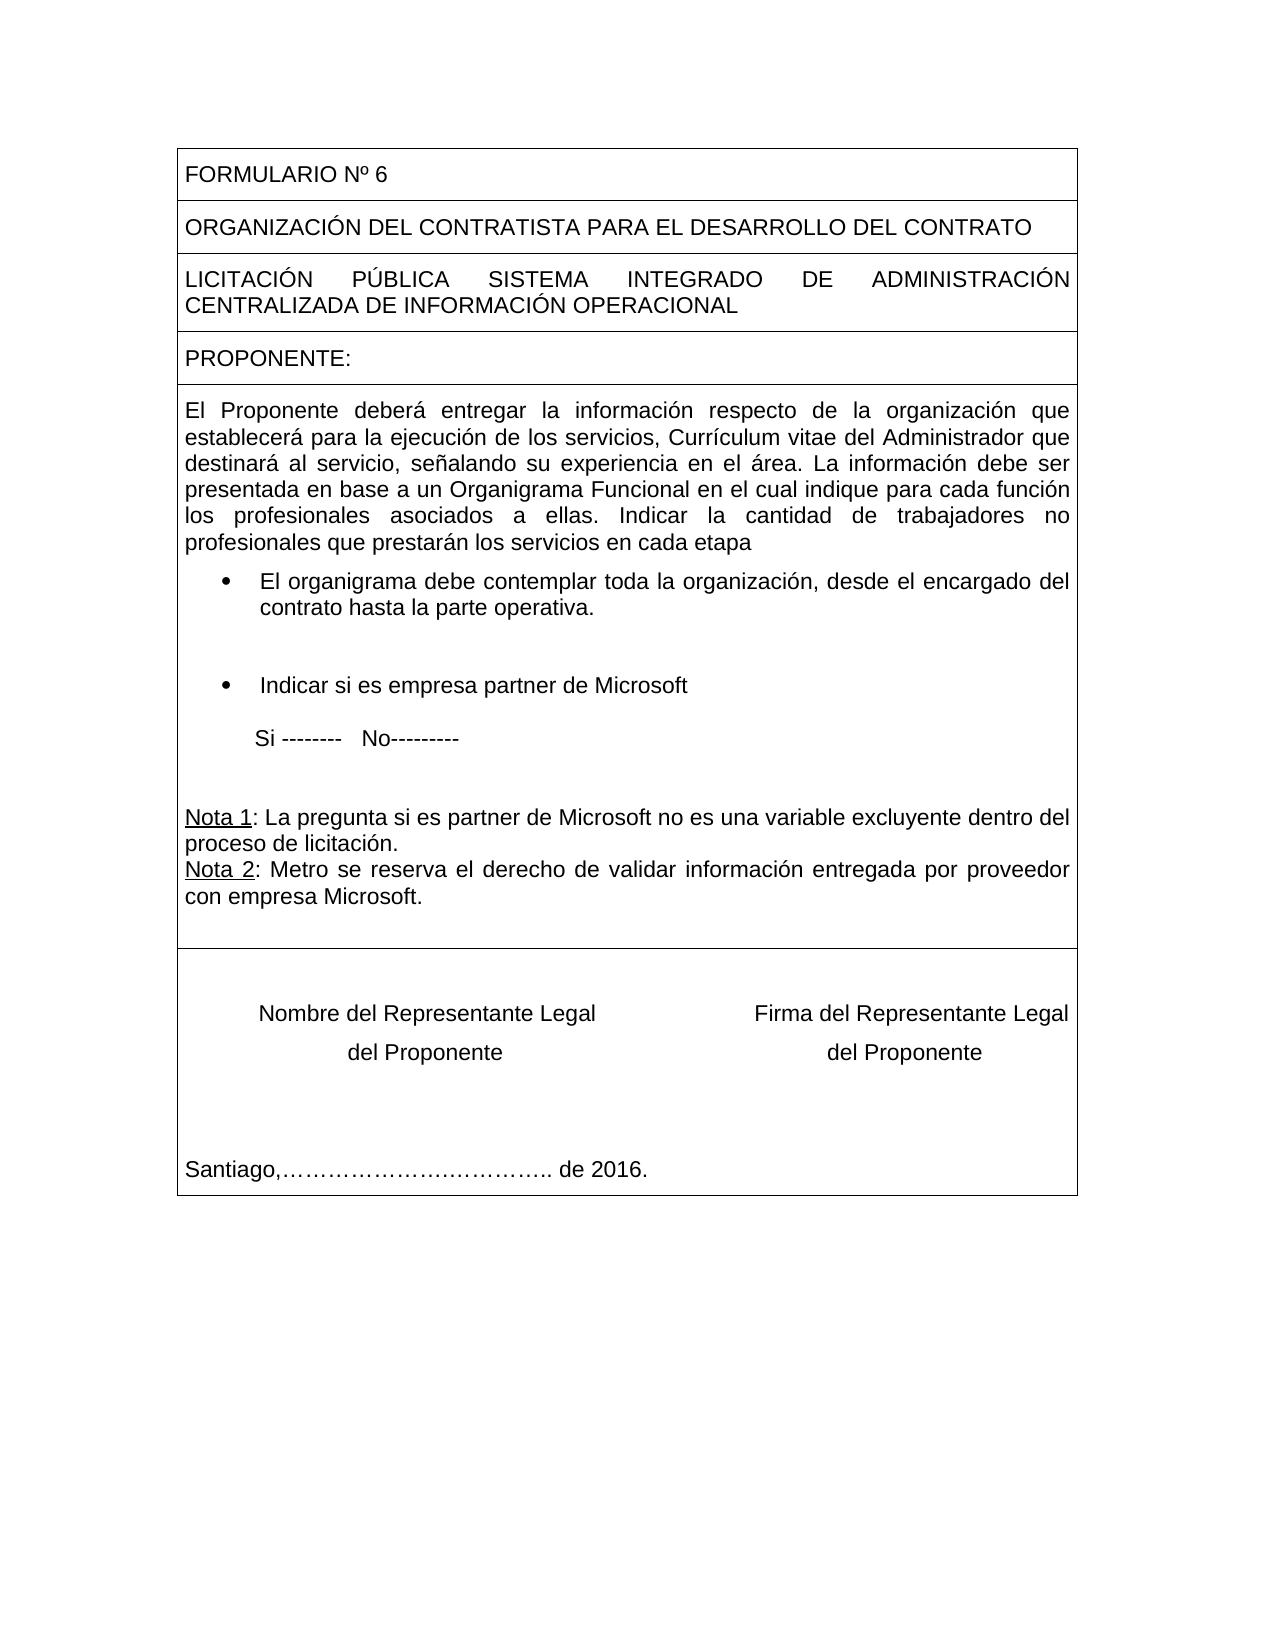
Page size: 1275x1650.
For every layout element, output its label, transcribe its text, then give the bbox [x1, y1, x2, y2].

table_cell LICITACIÓN PÚBLICA SISTEMA INTEGRADO DE ADMINISTRACIÓN CENTRALIZADA DE INFORMACIÓN OPERACIONAL [178, 254, 1077, 331]
table_header FORMULARIO Nº 6 [178, 149, 1077, 200]
table_cell Nombre del Representante Legal Firma del Representante Legal del Proponente del Proponente Santiago,………………….………….. de 2016. [178, 949, 1077, 1194]
table_cell ORGANIZACIÓN DEL CONTRATISTA PARA EL DESARROLLO DEL CONTRATO [178, 201, 1077, 252]
table_cell PROPONENTE: [178, 332, 1077, 383]
table_cell El Proponente deberá entregar la información respecto de la organización que establecerá para la ejecución de los servicios, Currículum vitae del Administrador que destinará al servicio, señalando su experiencia en el área. La información debe ser presentada en base a un Organigrama Funcional en el cual indique para cada función los profesionales asociados a ellas. Indicar la cantidad de trabajadores no profesionales que prestarán los servicios en cada etapa El organigrama debe contemplar toda la organización, desde el encargado del contrato hasta la parte operativa. Indicar si es empresa partner de Microsoft Si -------- No--------- Nota 1: La pregunta si es partner de Microsoft no es una variable excluyente dentro del proceso de licitación. Nota 2: Metro se reserva el derecho de validar información entregada por proveedor con empresa Microsoft. [178, 385, 1077, 948]
